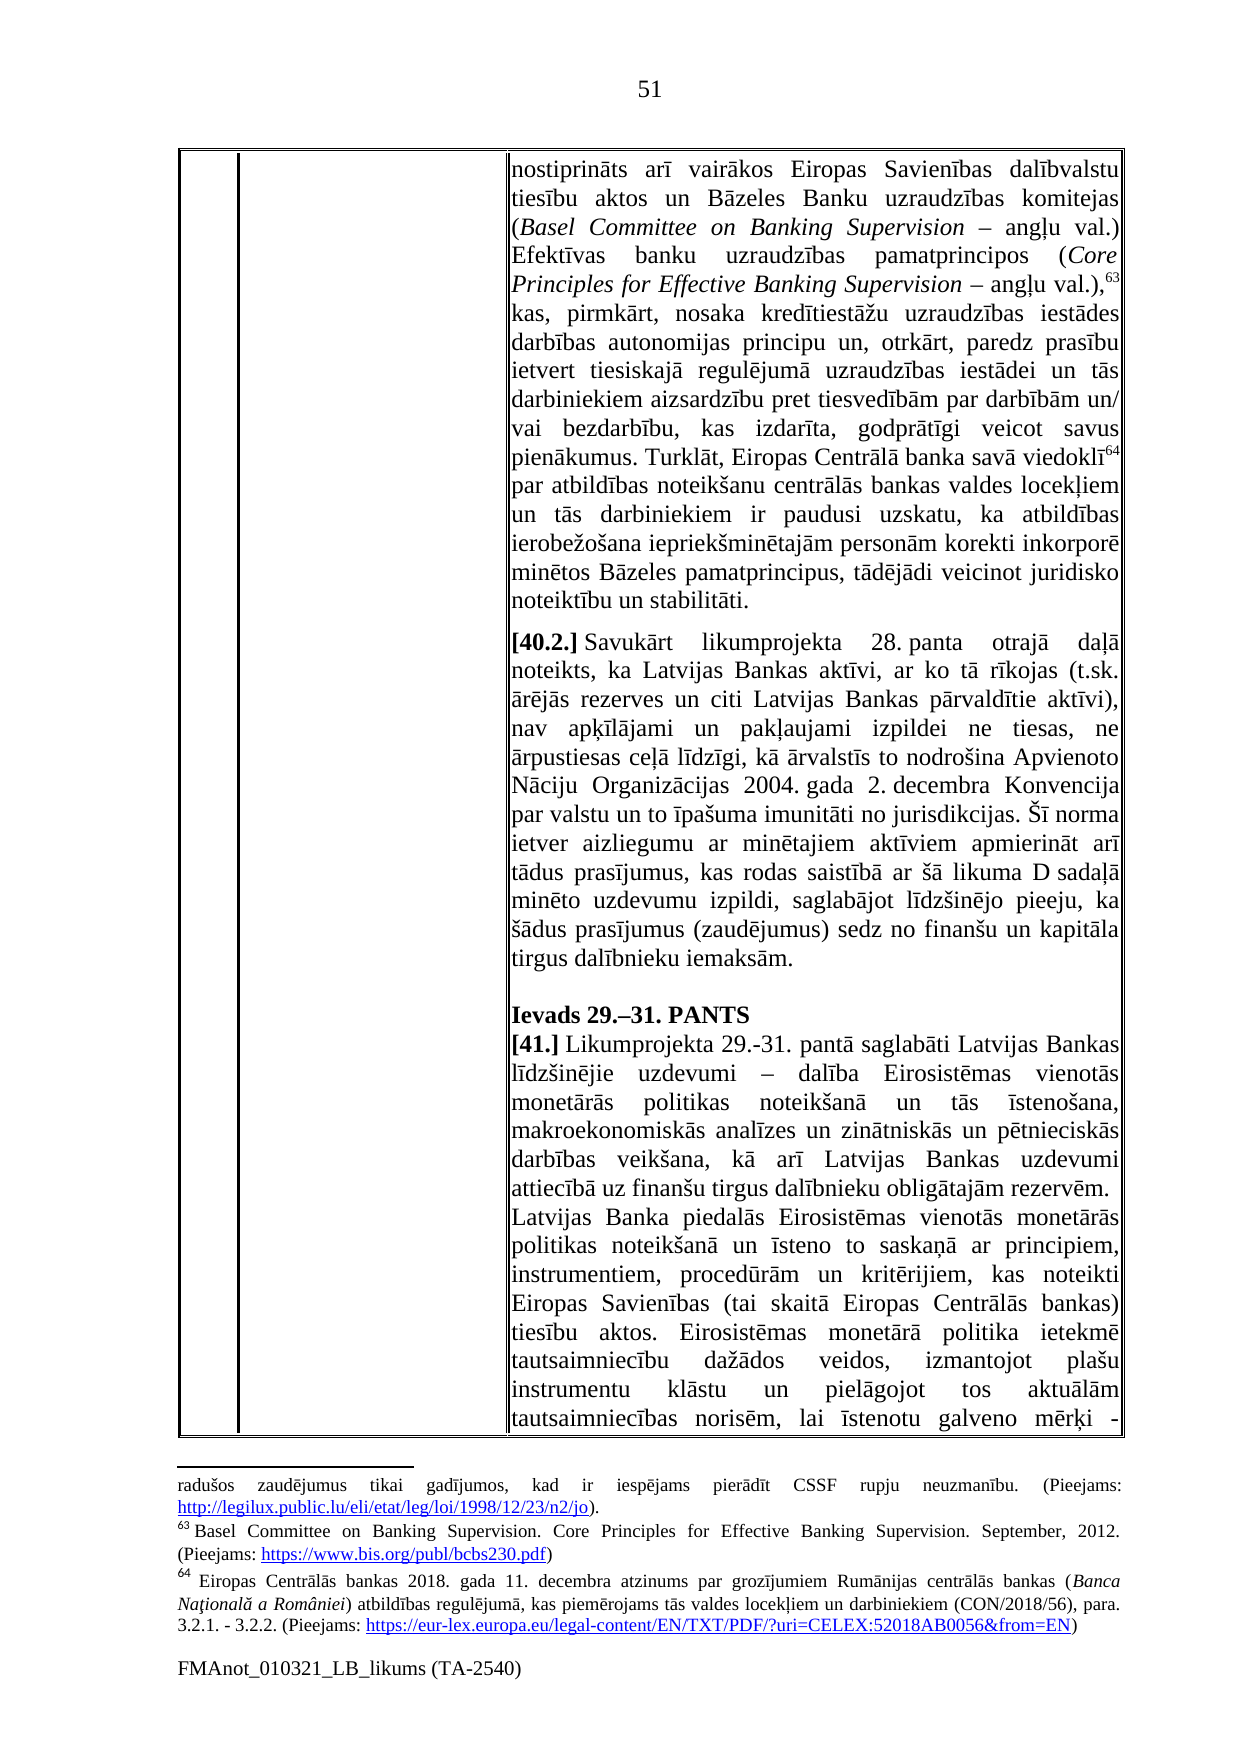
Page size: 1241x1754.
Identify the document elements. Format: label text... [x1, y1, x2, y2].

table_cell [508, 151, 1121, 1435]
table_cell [238, 149, 508, 1435]
table_cell 2. [181, 151, 238, 1435]
